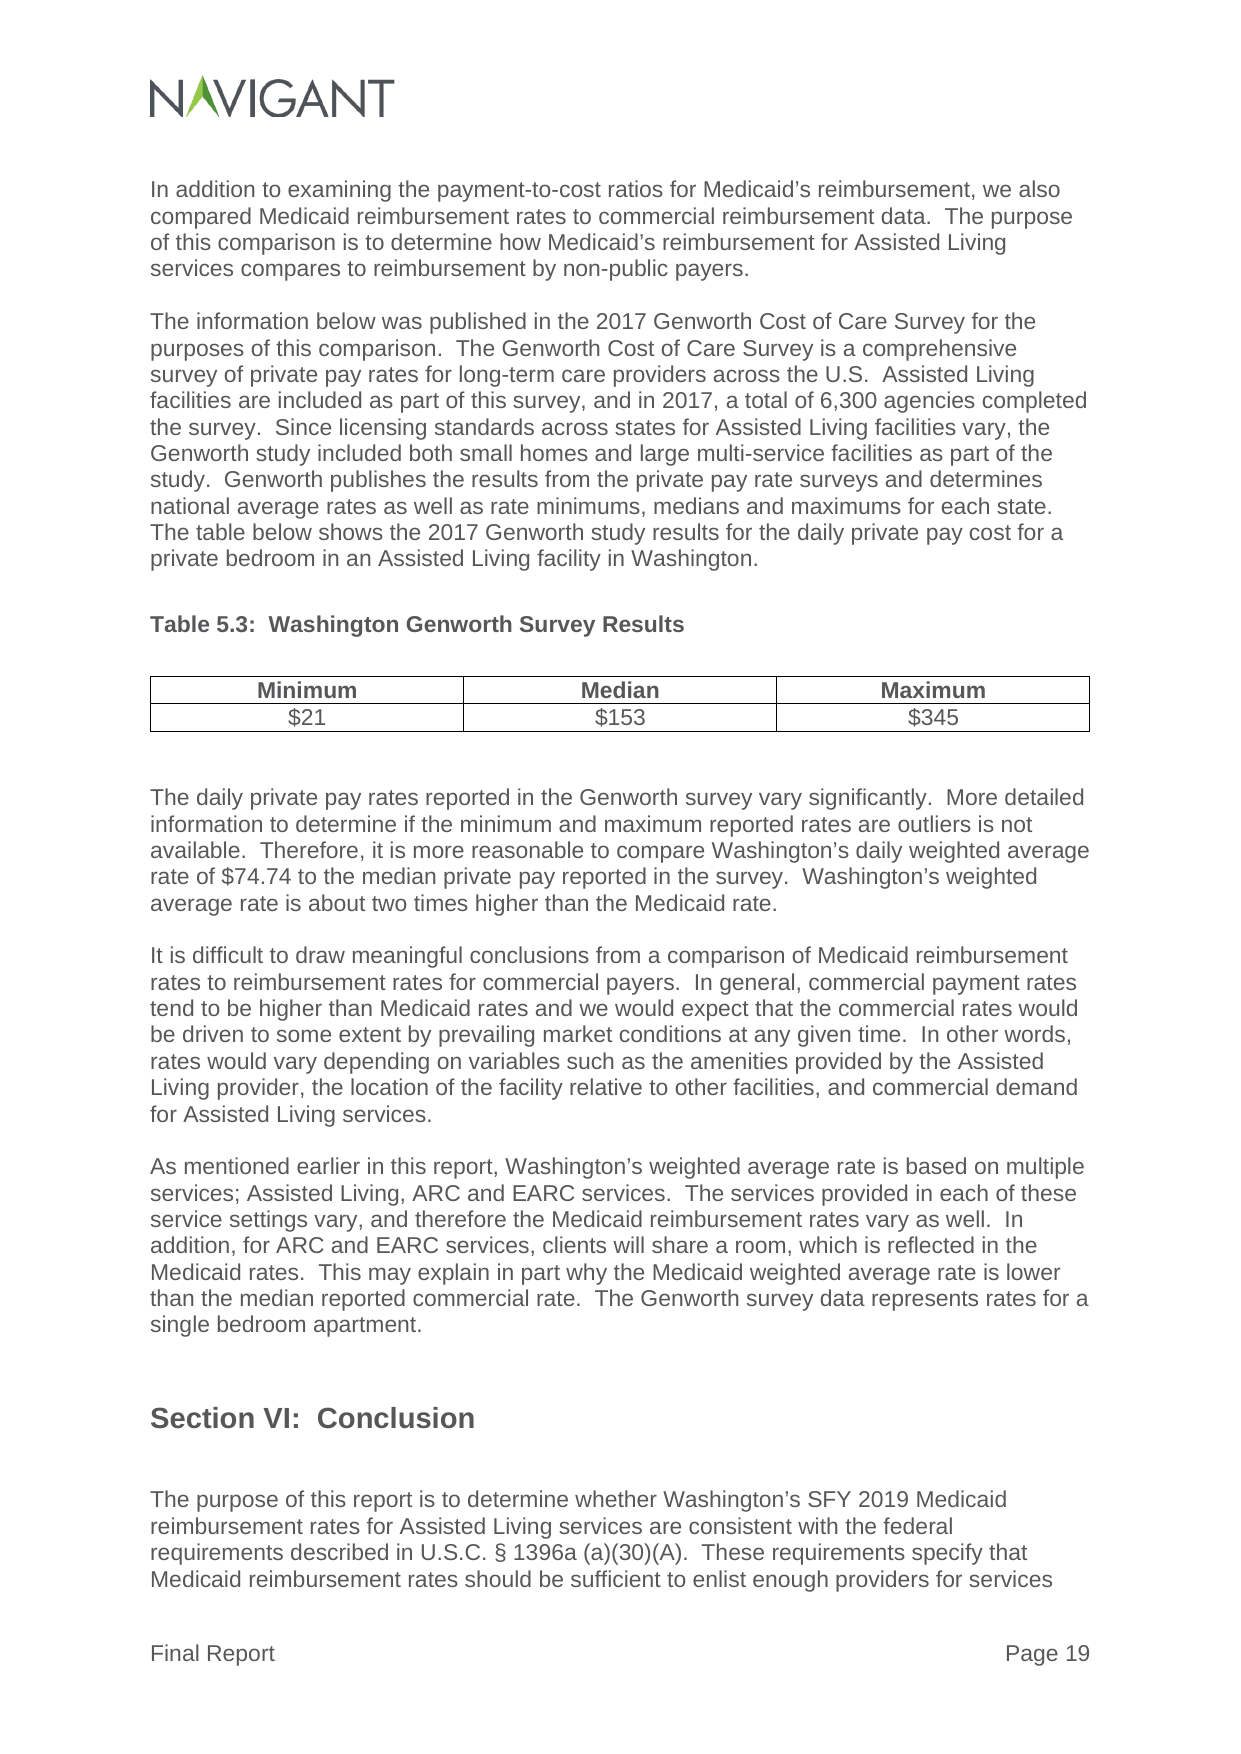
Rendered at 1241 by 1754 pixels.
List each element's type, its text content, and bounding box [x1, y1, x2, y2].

table_cell $345 [777, 704, 1089, 731]
text In addition to examining the payment-to-cost ratios for Medicaid’s reimbursement, we also compared Medicaid reimbursement rates to commercial reimbursement data. The purpose of this comparison is to determine how Medicaid’s reimbursement for Assisted Living services compares to reimbursement by non-public payers. [150, 176, 1090, 282]
table_header Maximum [777, 677, 1089, 703]
text Table 5.3: Washington Genworth Survey Results [150, 611, 1090, 637]
table_cell $21 [151, 704, 463, 731]
subtitle Section VI: Conclusion [150, 1402, 1090, 1435]
table_header Minimum [151, 677, 463, 703]
text As mentioned earlier in this report, Washington’s weighted average rate is based on multiple services; Assisted Living, ARC and EARC services. The services provided in each of these service settings vary, and therefore the Medicaid reimbursement rates vary as well. In addition, for ARC and EARC services, clients will share a room, which is reflected in the Medicaid rates. This may explain in part why the Medicaid weighted average rate is lower than the median reported commercial rate. The Genworth survey data represents rates for a single bedroom apartment. [150, 1153, 1090, 1338]
table_header Median [464, 677, 776, 703]
table_cell $153 [464, 704, 776, 731]
text The daily private pay rates reported in the Genworth survey vary significantly. More detailed information to determine if the minimum and maximum reported rates are outliers is not available. Therefore, it is more reasonable to compare Washington’s daily weighted average rate of $74.74 to the median private pay reported in the survey. Washington’s weighted average rate is about two times higher than the Medicaid rate. [150, 784, 1090, 916]
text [150, 1486, 1090, 1592]
text It is difficult to draw meaningful conclusions from a comparison of Medicaid reimbursement rates to reimbursement rates for commercial payers. In general, commercial payment rates tend to be higher than Medicaid rates and we would expect that the commercial rates would be driven to some extent by prevailing market conditions at any given time. In other words, rates would vary depending on variables such as the amenities provided by the Assisted Living provider, the location of the facility relative to other facilities, and commercial demand for Assisted Living services. [150, 942, 1090, 1127]
text The information below was published in the 2017 Genworth Cost of Care Survey for the purposes of this comparison. The Genworth Cost of Care Survey is a comprehensive survey of private pay rates for long-term care providers across the U.S. Assisted Living facilities are included as part of this survey, and in 2017, a total of 6,300 agencies completed the survey. Since licensing standards across states for Assisted Living facilities vary, the Genworth study included both small homes and large multi-service facilities as part of the study. Genworth publishes the results from the private pay rate surveys and determines national average rates as well as rate minimums, medians and maximums for each state. The table below shows the 2017 Genworth study results for the daily private pay cost for a private bedroom in an Assisted Living facility in Washington. [150, 308, 1090, 572]
